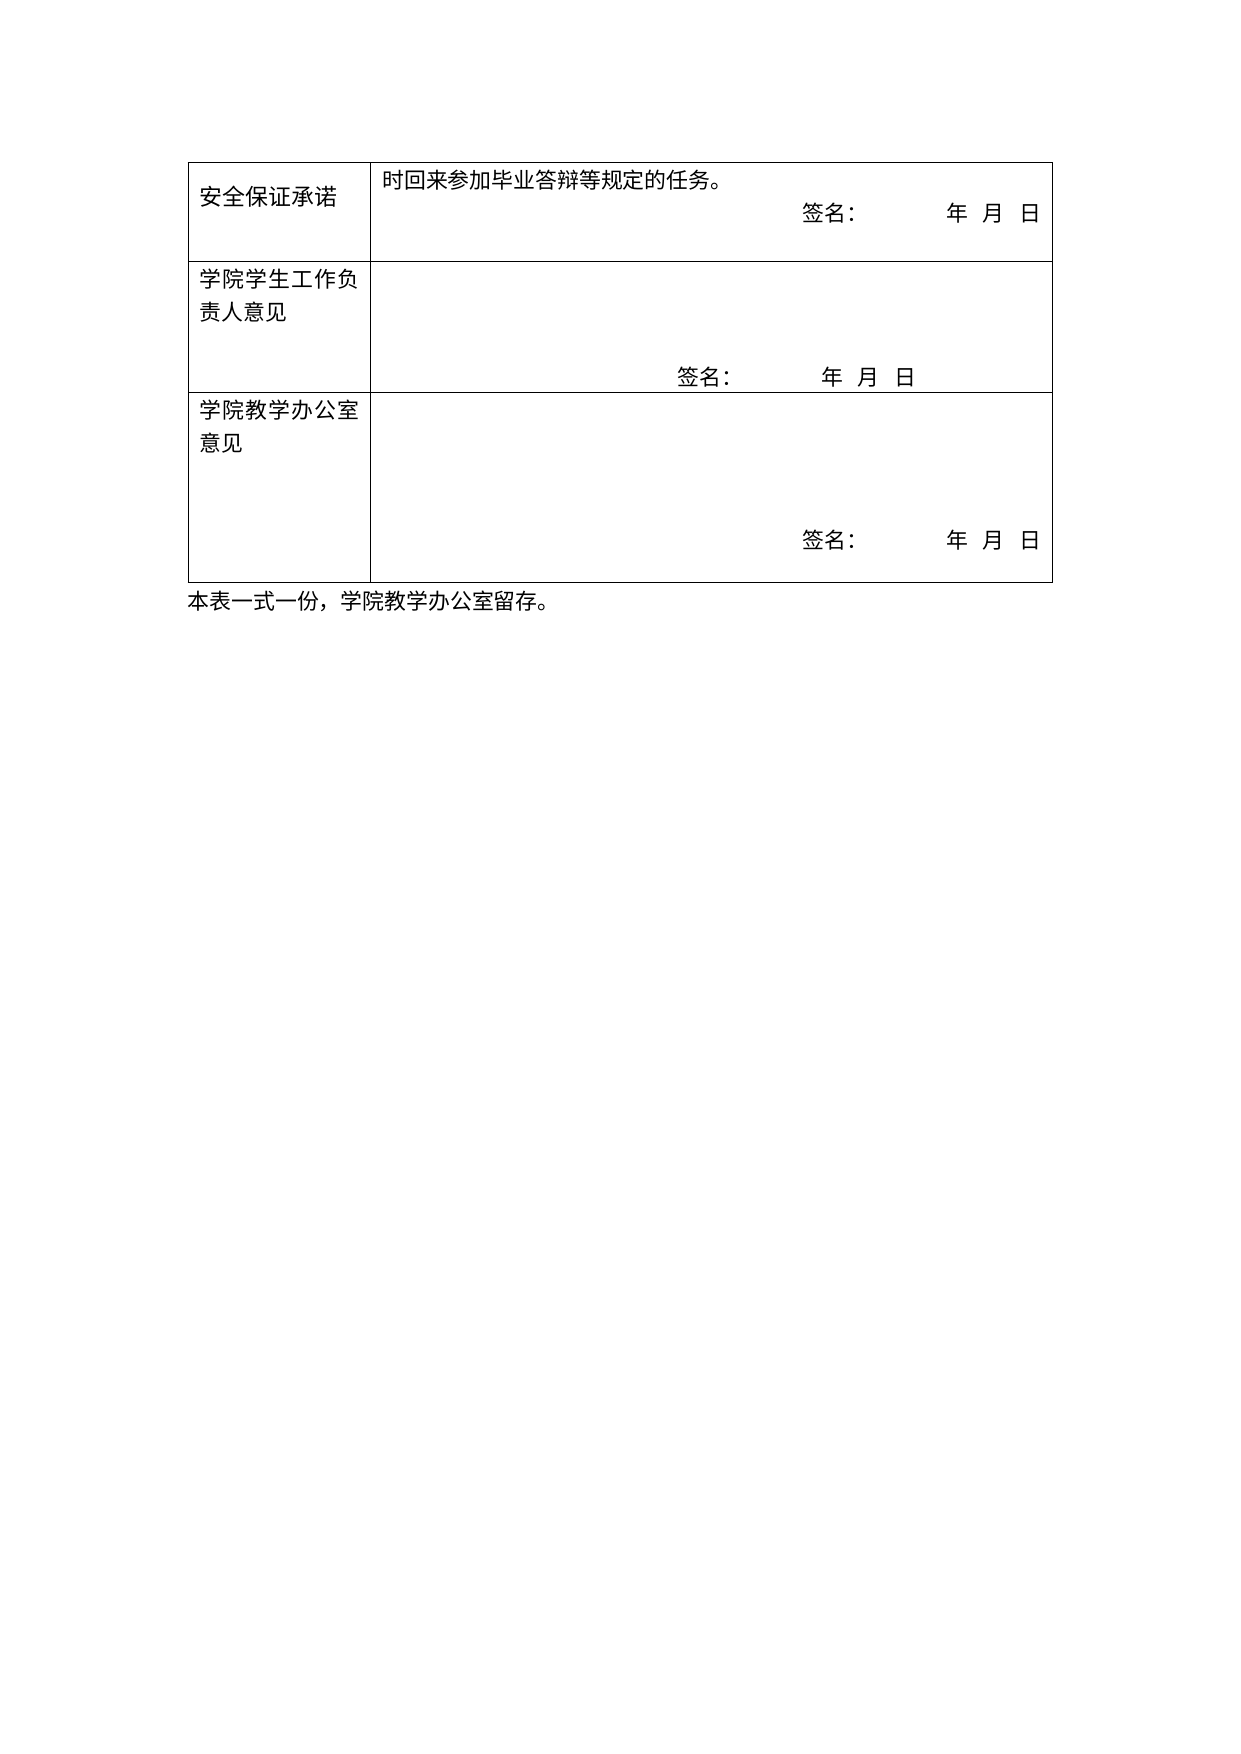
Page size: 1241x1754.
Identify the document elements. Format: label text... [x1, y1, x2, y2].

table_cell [371, 163, 1052, 261]
text 本表一式一份，学院教学办公室留存。 [187, 583, 1053, 616]
table_cell 学院学生工作负责人意见 [189, 262, 370, 392]
table_cell 学院教学办公室意见 [189, 393, 370, 582]
table_cell 签名： 年 月 日 [371, 262, 1052, 392]
table_cell 签名： 年 月 日 [371, 393, 1052, 582]
table_cell 申请校外设计的任务完成及安全保证承诺 [189, 163, 370, 261]
